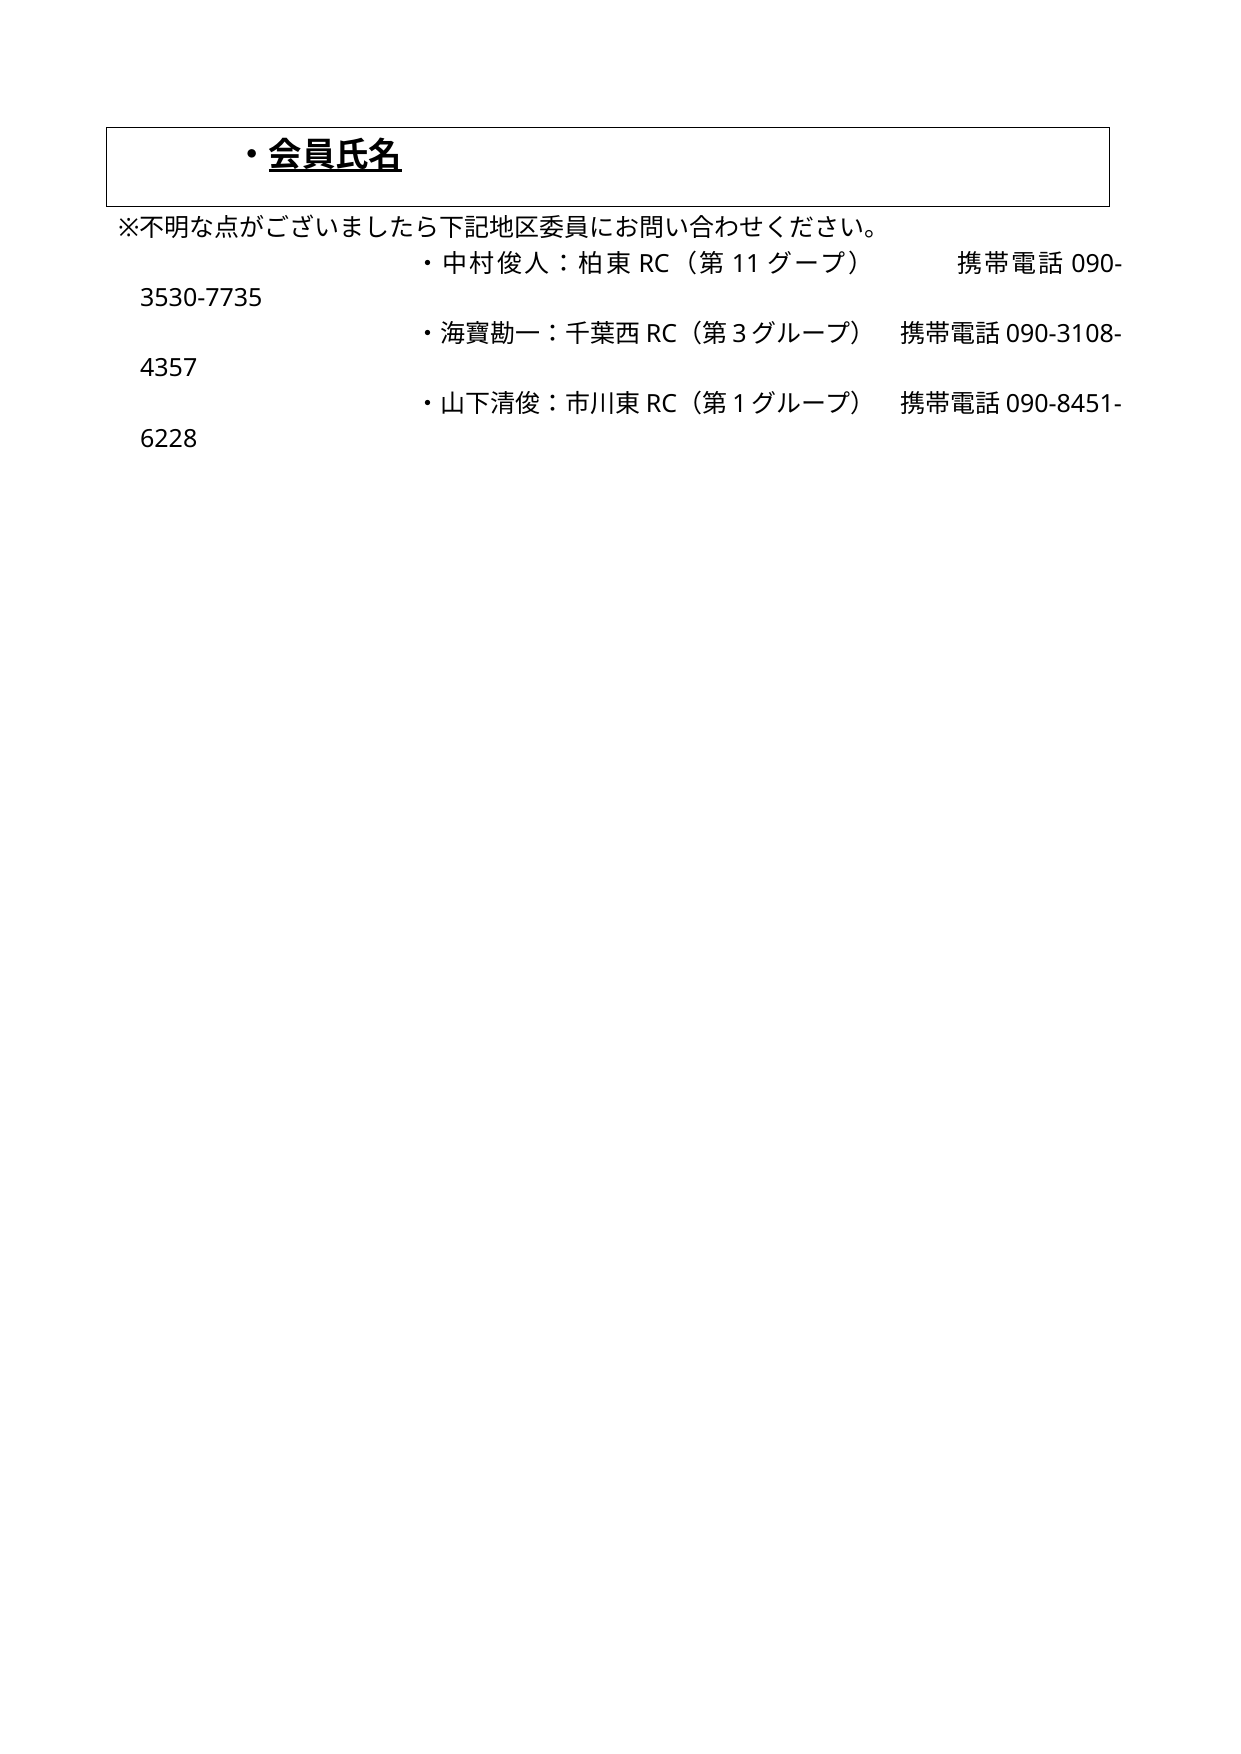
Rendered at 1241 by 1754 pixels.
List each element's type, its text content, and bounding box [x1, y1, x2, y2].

text ※不明な点がございましたら下記地区委員にお問い合わせください。 [118, 207, 1122, 243]
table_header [107, 128, 1109, 206]
text ・中村俊人：柏東RC（第11グープ） 携帯電話090-3530-7735 [140, 243, 1122, 314]
text ・山下清俊：市川東RC（第1グループ） 携帯電話090-8451-6228 [140, 384, 1122, 454]
text ・海寶勘一：千葉西RC（第3グループ） 携帯電話090-3108-4357 [140, 314, 1122, 384]
